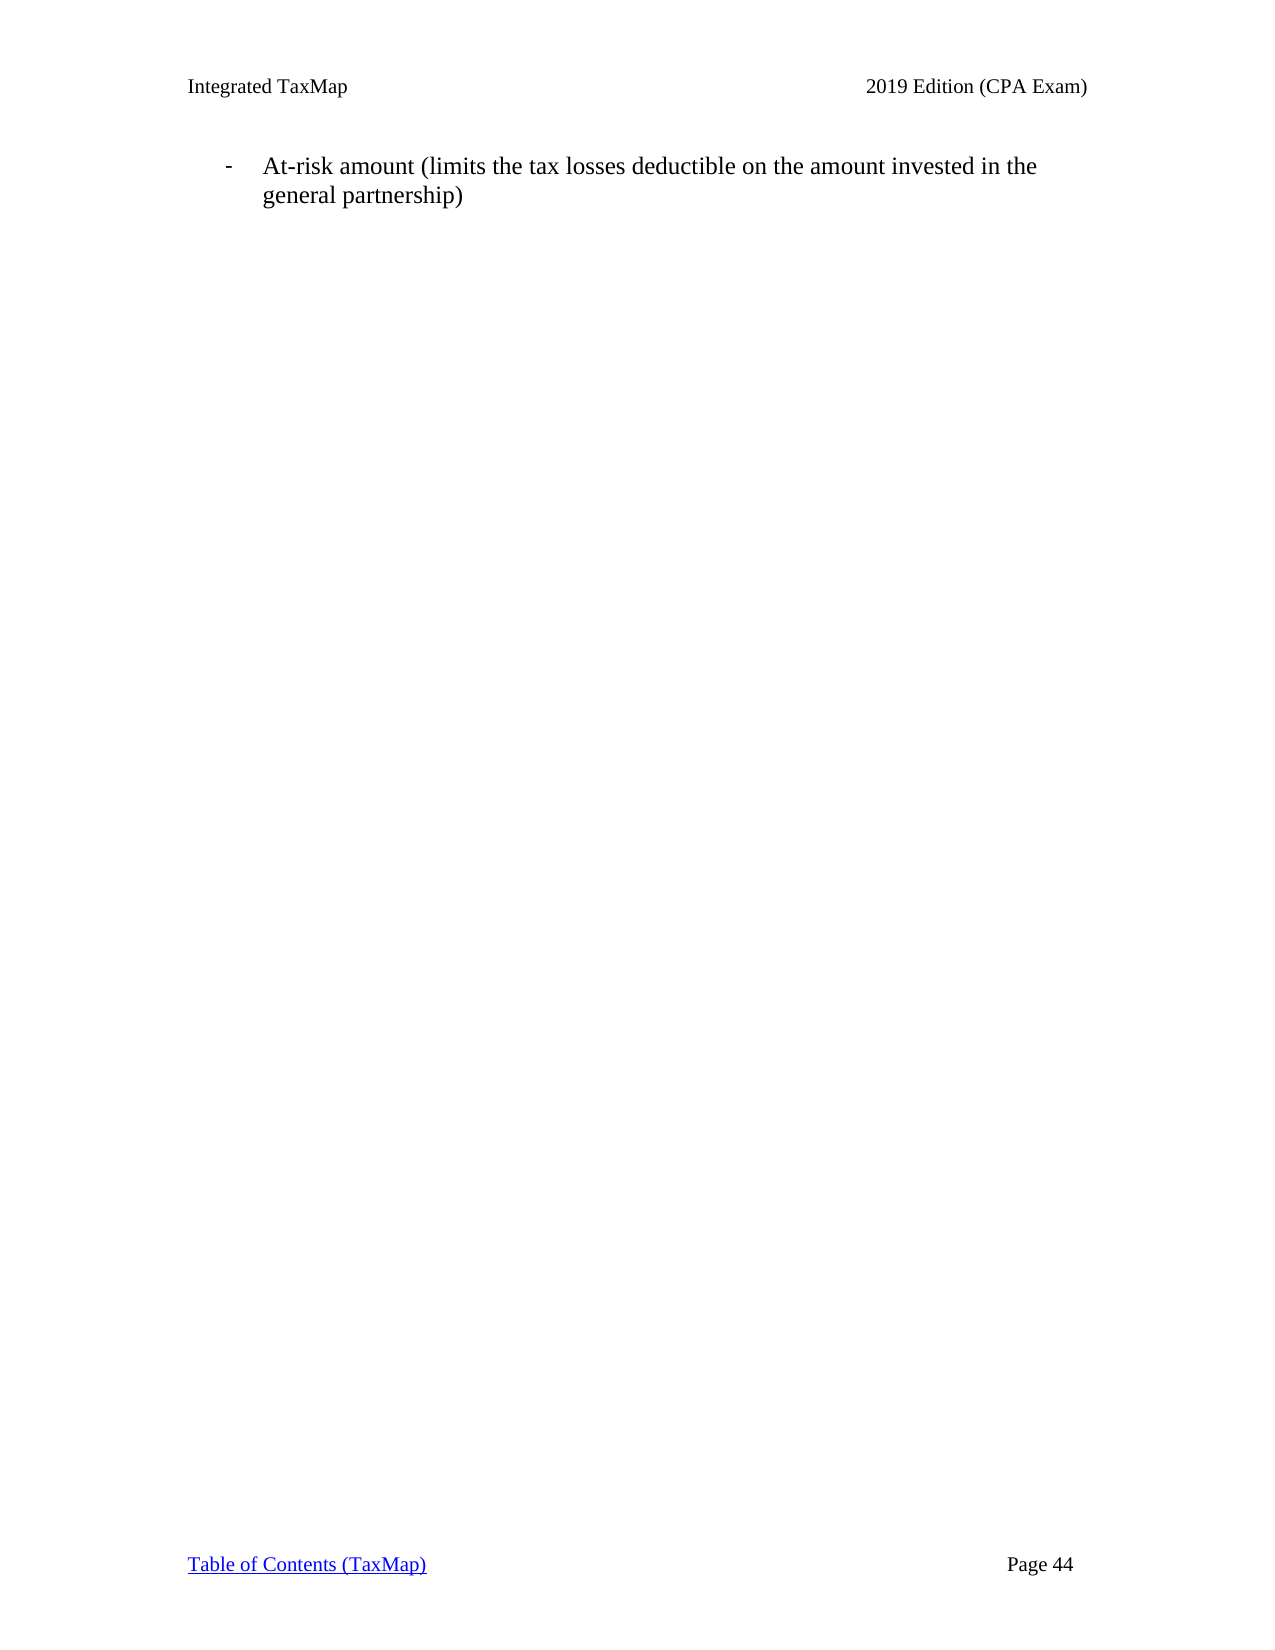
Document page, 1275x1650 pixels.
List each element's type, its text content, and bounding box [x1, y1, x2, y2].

text At-risk amount (limits the tax losses deductible on the amount invested in the general partnership) [225, 150, 1087, 209]
